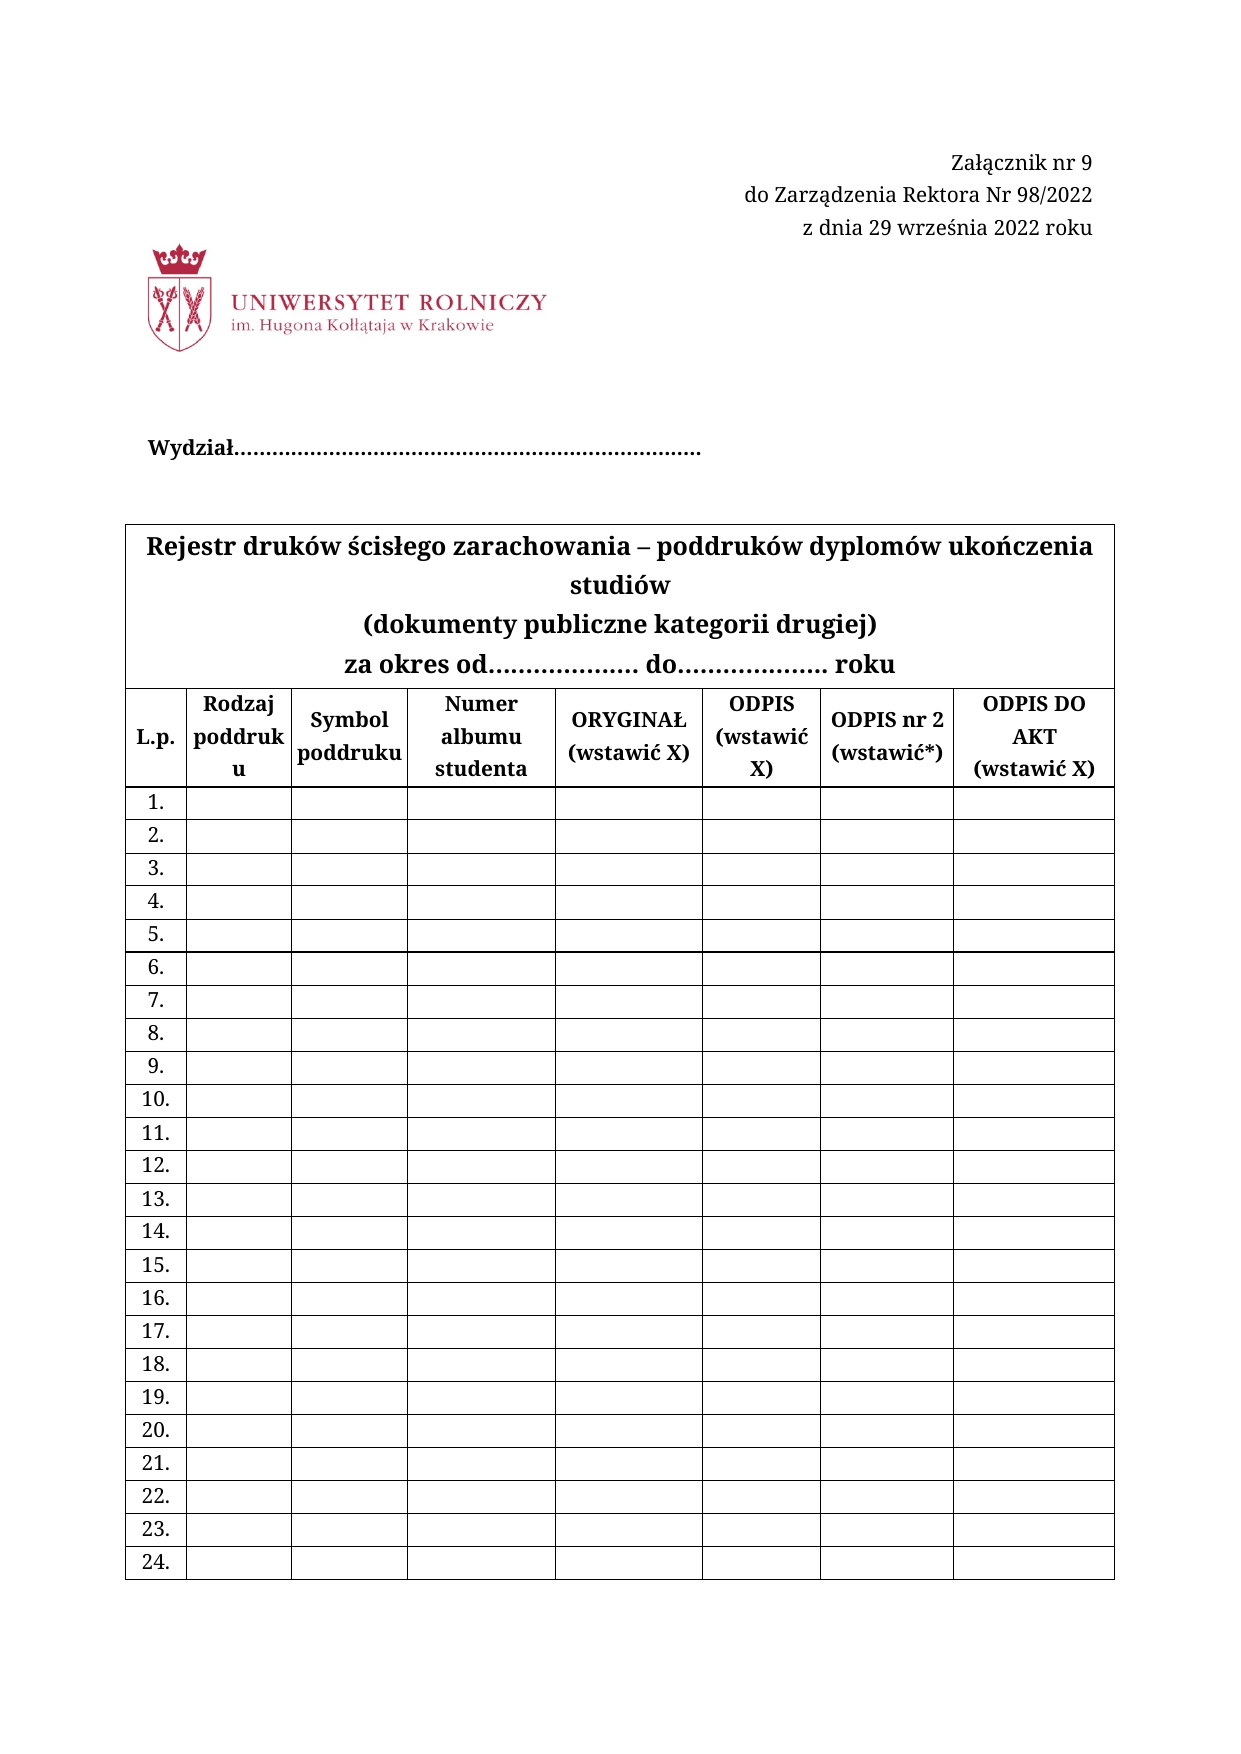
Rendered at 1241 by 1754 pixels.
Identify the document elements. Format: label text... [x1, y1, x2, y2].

table_cell ODPIS nr 2 (wstawić*) [821, 689, 953, 786]
table_cell ORYGINAŁ (wstawić X) [556, 689, 702, 786]
table_cell 1. [126, 788, 186, 819]
table_cell L.p. [126, 689, 186, 786]
table_cell [821, 820, 953, 852]
table_cell [187, 1118, 291, 1149]
table_cell [954, 1283, 1114, 1315]
table_cell [556, 1448, 702, 1480]
table_cell [821, 1481, 953, 1513]
table_cell [187, 788, 291, 819]
table_cell [954, 1118, 1114, 1149]
table_cell [954, 1415, 1114, 1447]
table_cell [187, 1349, 291, 1381]
table_cell [187, 886, 291, 918]
table_cell [408, 1283, 555, 1315]
table_cell [821, 1382, 953, 1414]
table_cell [703, 1448, 820, 1480]
table_cell Symbol poddruku [292, 689, 407, 786]
table_cell Numer albumu studenta [408, 689, 555, 786]
table_cell [703, 1349, 820, 1381]
table_cell [292, 820, 407, 852]
table_cell [187, 820, 291, 852]
table_cell [703, 1250, 820, 1282]
table_cell [954, 1547, 1114, 1579]
table_cell [408, 1052, 555, 1083]
table_cell [292, 1118, 407, 1149]
table_cell [703, 1118, 820, 1149]
table_cell [187, 1448, 291, 1480]
table_cell [821, 1448, 953, 1480]
table_cell 24. [126, 1547, 186, 1579]
table_cell [408, 953, 555, 984]
table_cell [187, 920, 291, 951]
table_cell [292, 788, 407, 819]
table_cell [292, 854, 407, 885]
table_cell [954, 854, 1114, 885]
table_cell [954, 1052, 1114, 1083]
table_cell [703, 986, 820, 1017]
table_cell 8. [126, 1019, 186, 1051]
table_cell [556, 788, 702, 819]
table_cell 16. [126, 1283, 186, 1315]
table_cell [703, 1085, 820, 1117]
table_cell [821, 1118, 953, 1149]
table_cell [408, 1184, 555, 1216]
table_cell [556, 854, 702, 885]
text z dnia 29 września 2022 roku [148, 213, 1093, 241]
table_cell [292, 986, 407, 1017]
table_cell [292, 1547, 407, 1579]
table_cell [703, 854, 820, 885]
table_cell ODPIS (wstawić X) [703, 689, 820, 786]
table_cell [187, 1085, 291, 1117]
table_cell [556, 1085, 702, 1117]
table_cell 13. [126, 1184, 186, 1216]
table_cell [821, 854, 953, 885]
table_cell [703, 1547, 820, 1579]
table_cell [556, 1184, 702, 1216]
table_cell [292, 1283, 407, 1315]
table_cell [954, 986, 1114, 1017]
table_cell [187, 1184, 291, 1216]
table_cell 6. [126, 953, 186, 984]
table_cell [954, 1151, 1114, 1183]
table_cell [954, 1316, 1114, 1348]
table_cell [292, 953, 407, 984]
table_cell 5. [126, 920, 186, 951]
table_cell [954, 1349, 1114, 1381]
table_cell [954, 1514, 1114, 1546]
table_cell [556, 1250, 702, 1282]
table_cell [408, 986, 555, 1017]
table_cell [556, 1514, 702, 1546]
table_cell [821, 1316, 953, 1348]
table_cell [821, 788, 953, 819]
table_cell [187, 1415, 291, 1447]
table_cell [292, 1382, 407, 1414]
table_cell 12. [126, 1151, 186, 1183]
table_cell [954, 1250, 1114, 1282]
table_cell [292, 1151, 407, 1183]
table_cell [703, 886, 820, 918]
text do Zarządzenia Rektora Nr 98/2022 [148, 180, 1093, 209]
table_cell [408, 788, 555, 819]
table_cell 11. [126, 1118, 186, 1149]
table_cell [954, 920, 1114, 951]
table_cell [408, 1316, 555, 1348]
table_cell [954, 1481, 1114, 1513]
table_cell [408, 854, 555, 885]
table_cell [703, 1151, 820, 1183]
table_cell [703, 1382, 820, 1414]
table_cell [556, 920, 702, 951]
table_cell [187, 1382, 291, 1414]
table_cell [408, 1151, 555, 1183]
table_cell [556, 1217, 702, 1249]
table_cell ODPIS DO AKT (wstawić X) [954, 689, 1114, 786]
table_cell [292, 1316, 407, 1348]
table_cell [408, 1481, 555, 1513]
table_cell [703, 1514, 820, 1546]
table_cell [292, 1019, 407, 1051]
table_cell [821, 1151, 953, 1183]
table_cell [408, 1250, 555, 1282]
table_cell [187, 1481, 291, 1513]
table_cell [556, 953, 702, 984]
table_cell [556, 1316, 702, 1348]
table_cell 4. [126, 886, 186, 918]
table_cell [187, 1019, 291, 1051]
table_cell 23. [126, 1514, 186, 1546]
table_cell [408, 1349, 555, 1381]
table_cell [821, 1349, 953, 1381]
table_cell [556, 1052, 702, 1083]
table_cell [187, 1217, 291, 1249]
table_cell [556, 1481, 702, 1513]
table_cell [821, 1217, 953, 1249]
table_cell 18. [126, 1349, 186, 1381]
table_cell [408, 820, 555, 852]
table_cell [187, 1316, 291, 1348]
table_cell [954, 1448, 1114, 1480]
table_cell [703, 788, 820, 819]
table_cell [821, 986, 953, 1017]
table_cell [954, 788, 1114, 819]
table_cell 20. [126, 1415, 186, 1447]
table_cell [703, 1316, 820, 1348]
table_cell [292, 1514, 407, 1546]
table_cell [408, 1547, 555, 1579]
table_cell [556, 1019, 702, 1051]
table_cell [703, 920, 820, 951]
table_cell 10. [126, 1085, 186, 1117]
table_cell 19. [126, 1382, 186, 1414]
table_cell [408, 1448, 555, 1480]
table_cell [821, 920, 953, 951]
table_cell [954, 1019, 1114, 1051]
table_cell [954, 953, 1114, 984]
table_cell [408, 1382, 555, 1414]
table_cell [954, 1382, 1114, 1414]
table_header Rejestr druków ścisłego zarachowania – poddruków dyplomów ukończenia studiów (dokumenty publiczne kategorii drugiej) za okres od….……………. do……………….. roku [126, 525, 1114, 688]
table_cell [703, 1217, 820, 1249]
table_cell [703, 1052, 820, 1083]
table_cell [703, 1019, 820, 1051]
table_cell [703, 820, 820, 852]
table_cell [556, 1151, 702, 1183]
table_cell [292, 886, 407, 918]
table_cell [954, 820, 1114, 852]
table_cell 17. [126, 1316, 186, 1348]
table_cell [821, 1184, 953, 1216]
table_cell [556, 1547, 702, 1579]
table_cell 9. [126, 1052, 186, 1083]
table_cell [703, 1184, 820, 1216]
table_cell [703, 953, 820, 984]
table_cell 21. [126, 1448, 186, 1480]
table_cell [556, 986, 702, 1017]
table_cell [292, 920, 407, 951]
table_cell [821, 1415, 953, 1447]
table_cell [292, 1448, 407, 1480]
table_cell [954, 1085, 1114, 1117]
table_cell 14. [126, 1217, 186, 1249]
table_cell [821, 886, 953, 918]
table_cell [408, 920, 555, 951]
table_cell [821, 1250, 953, 1282]
table_cell [292, 1415, 407, 1447]
table_cell [954, 886, 1114, 918]
table_cell [292, 1481, 407, 1513]
table_cell [187, 1283, 291, 1315]
table_cell [556, 1349, 702, 1381]
table_cell [187, 1250, 291, 1282]
table_cell [556, 820, 702, 852]
table_cell 7. [126, 986, 186, 1017]
table_cell [187, 986, 291, 1017]
table_cell [408, 886, 555, 918]
table_cell [408, 1118, 555, 1149]
picture [147, 243, 547, 352]
table_cell [703, 1415, 820, 1447]
table_cell [408, 1085, 555, 1117]
table_cell 3. [126, 854, 186, 885]
table_cell [408, 1514, 555, 1546]
table_cell [292, 1085, 407, 1117]
table_cell [556, 1283, 702, 1315]
table_cell [556, 1382, 702, 1414]
table_cell [292, 1184, 407, 1216]
table_cell [408, 1217, 555, 1249]
table_cell [292, 1349, 407, 1381]
text Wydział……………………………………………………………….. [148, 433, 1093, 462]
table_cell [408, 1019, 555, 1051]
table_cell [408, 1415, 555, 1447]
table_cell [292, 1052, 407, 1083]
table_cell [556, 1118, 702, 1149]
table_cell [187, 1052, 291, 1083]
table_cell [187, 953, 291, 984]
table_cell [556, 1415, 702, 1447]
table_cell 22. [126, 1481, 186, 1513]
table_cell [187, 1151, 291, 1183]
table_cell [292, 1250, 407, 1282]
table_cell [821, 953, 953, 984]
table_cell [954, 1184, 1114, 1216]
table_cell [703, 1283, 820, 1315]
text Załącznik nr 9 [148, 148, 1093, 176]
table_cell [821, 1283, 953, 1315]
table_cell [821, 1514, 953, 1546]
table_cell [821, 1547, 953, 1579]
table_cell [821, 1052, 953, 1083]
table_cell Rodzaj poddruku [187, 689, 291, 786]
table_cell 15. [126, 1250, 186, 1282]
table_cell [556, 886, 702, 918]
table_cell [821, 1085, 953, 1117]
table_cell [821, 1019, 953, 1051]
table_cell [187, 1514, 291, 1546]
table_cell [954, 1217, 1114, 1249]
table_cell [187, 854, 291, 885]
table_cell 2. [126, 820, 186, 852]
table_cell [703, 1481, 820, 1513]
table_cell [292, 1217, 407, 1249]
table_cell [187, 1547, 291, 1579]
